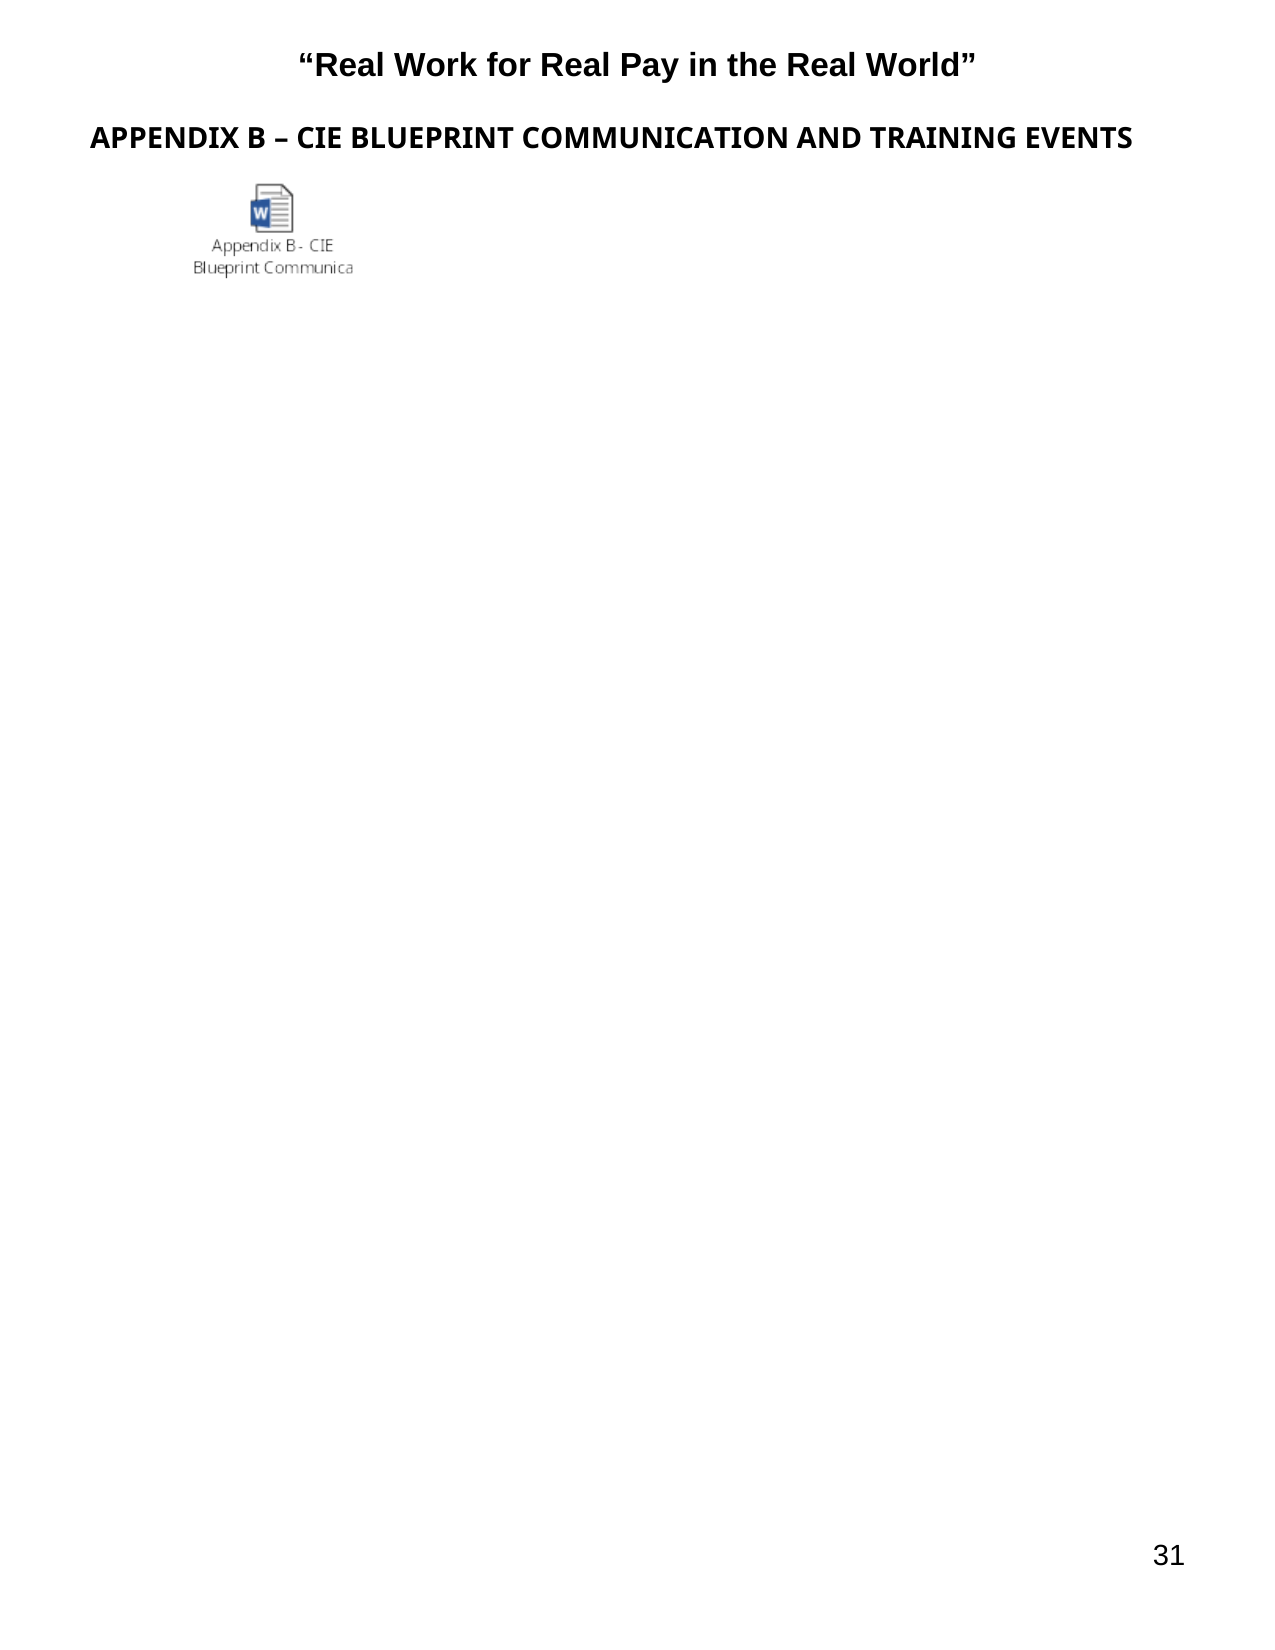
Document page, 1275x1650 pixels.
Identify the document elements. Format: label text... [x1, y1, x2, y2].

subtitle Appendix B – CIE Blueprint Communication and Training Events [90, 117, 1185, 157]
